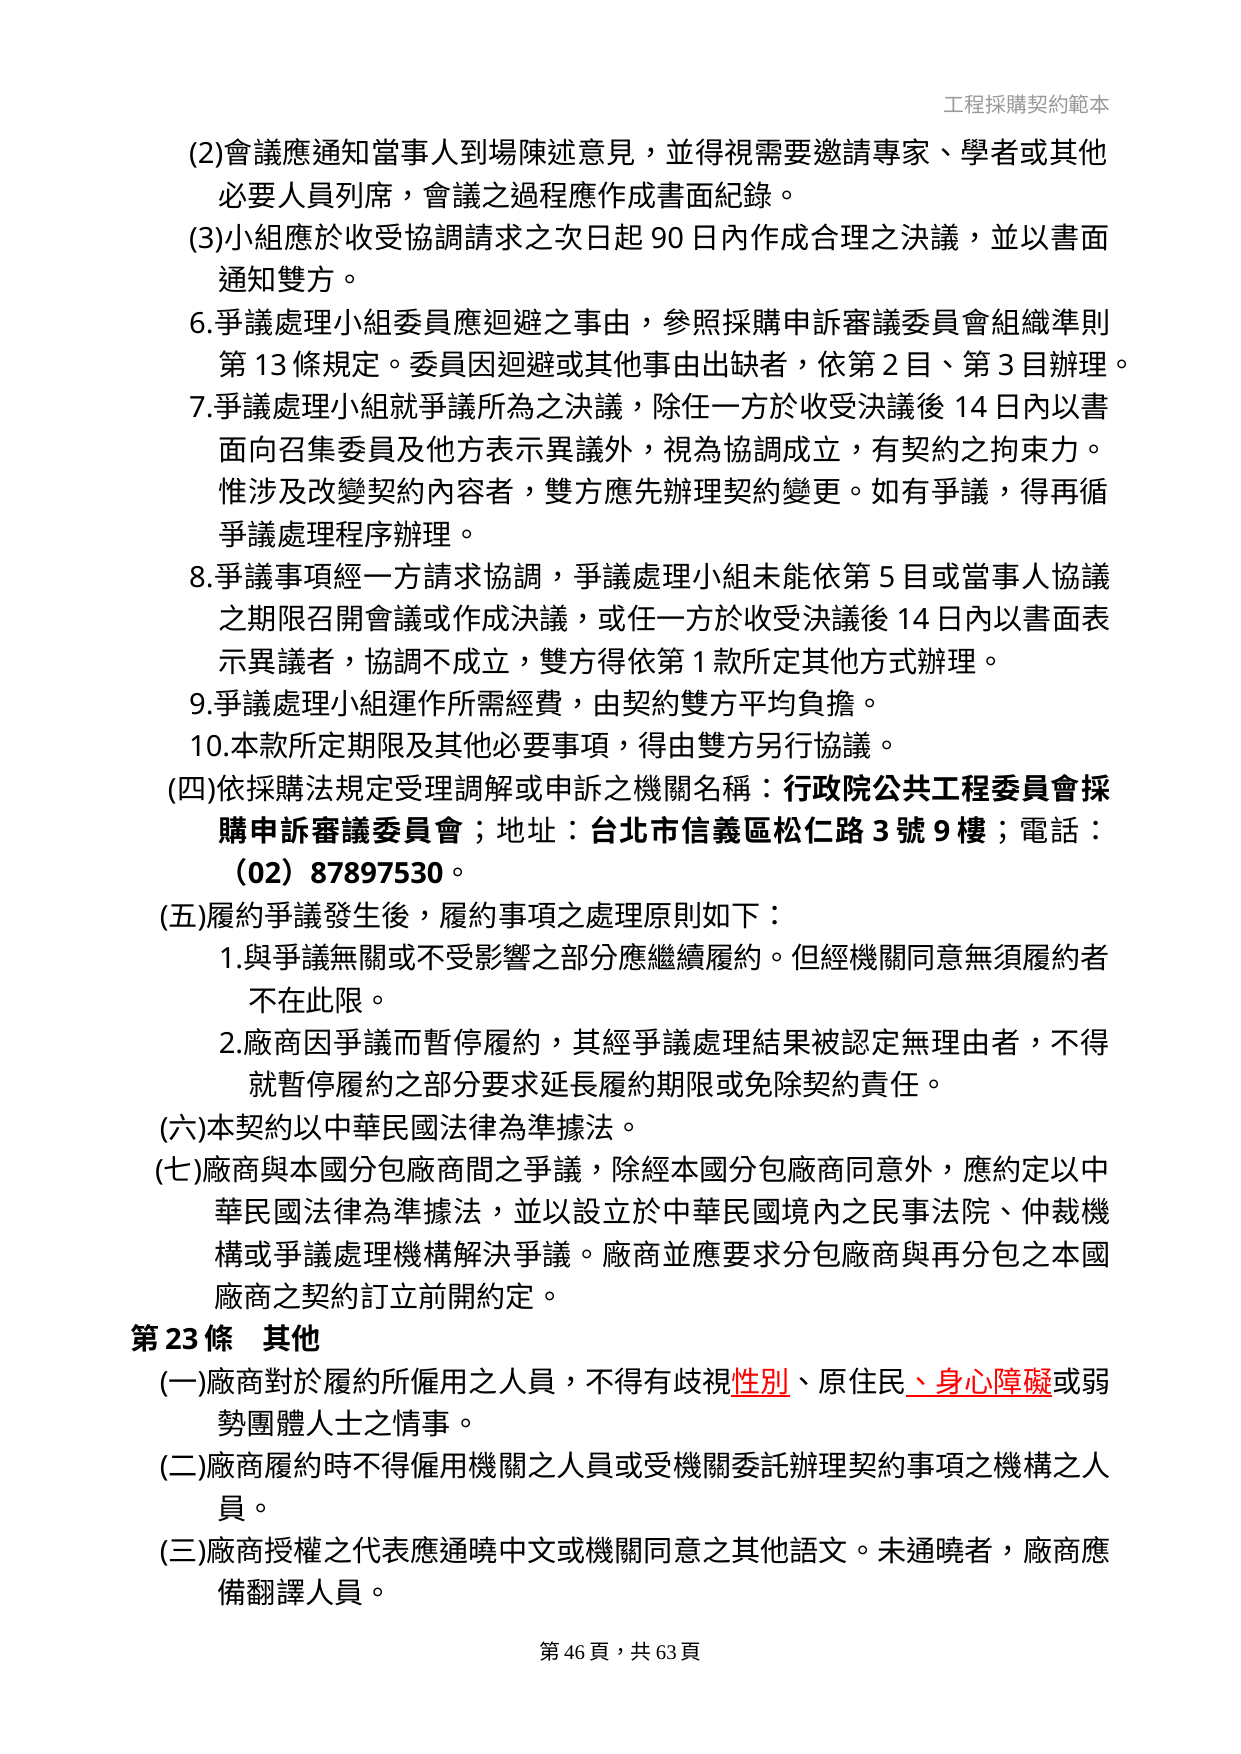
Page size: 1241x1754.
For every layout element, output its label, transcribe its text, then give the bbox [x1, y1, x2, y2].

text (一)廠商對於履約所僱用之人員，不得有歧視性別、原住民、身心障礙或弱勢團體人士之情事。 [159, 1358, 1110, 1443]
text 6.爭議處理小組委員應迴避之事由，參照採購申訴審議委員會組織準則第13條規定。委員因迴避或其他事由出缺者，依第2目、第3目辦理。 [189, 299, 1110, 384]
text (五)履約爭議發生後，履約事項之處理原則如下： [159, 892, 1110, 935]
text 1.與爭議無關或不受影響之部分應繼續履約。但經機關同意無須履約者不在此限。 [218, 935, 1110, 1019]
text 9.爭議處理小組運作所需經費，由契約雙方平均負擔。 [189, 681, 1110, 723]
text (七)廠商與本國分包廠商間之爭議，除經本國分包廠商同意外，應約定以中華民國法律為準據法，並以設立於中華民國境內之民事法院、仲裁機構或爭議處理機構解決爭議。廠商並應要求分包廠商與再分包之本國廠商之契約訂立前開約定。 [155, 1147, 1110, 1316]
text 8.爭議事項經一方請求協調，爭議處理小組未能依第5目或當事人協議之期限召開會議或作成決議，或任一方於收受決議後14日內以書面表示異議者，協調不成立，雙方得依第1款所定其他方式辦理。 [189, 553, 1110, 681]
text (2)會議應通知當事人到場陳述意見，並得視需要邀請專家、學者或其他必要人員列席，會議之過程應作成書面紀錄。 [189, 130, 1110, 214]
text (二)廠商履約時不得僱用機關之人員或受機關委託辦理契約事項之機構之人員。 [159, 1443, 1110, 1528]
text (六)本契約以中華民國法律為準據法。 [159, 1104, 1110, 1147]
text 10.本款所定期限及其他必要事項，得由雙方另行協議。 [189, 723, 1110, 765]
text (3)小組應於收受協調請求之次日起90日內作成合理之決議，並以書面通知雙方。 [189, 214, 1110, 299]
text 第23條 其他 [130, 1316, 1110, 1358]
text 7.爭議處理小組就爭議所為之決議，除任一方於收受決議後14日內以書面向召集委員及他方表示異議外，視為協調成立，有契約之拘束力。惟涉及改變契約內容者，雙方應先辦理契約變更。如有爭議，得再循爭議處理程序辦理。 [189, 384, 1110, 553]
text (四)依採購法規定受理調解或申訴之機關名稱：行政院公共工程委員會採購申訴審議委員會；地址：台北市信義區松仁路3號9樓；電話：（02）87897530。 [159, 765, 1110, 892]
text 2.廠商因爭議而暫停履約，其經爭議處理結果被認定無理由者，不得就暫停履約之部分要求延長履約期限或免除契約責任。 [218, 1019, 1110, 1104]
text (三)廠商授權之代表應通曉中文或機關同意之其他語文。未通曉者，廠商應備翻譯人員。 [159, 1528, 1110, 1612]
